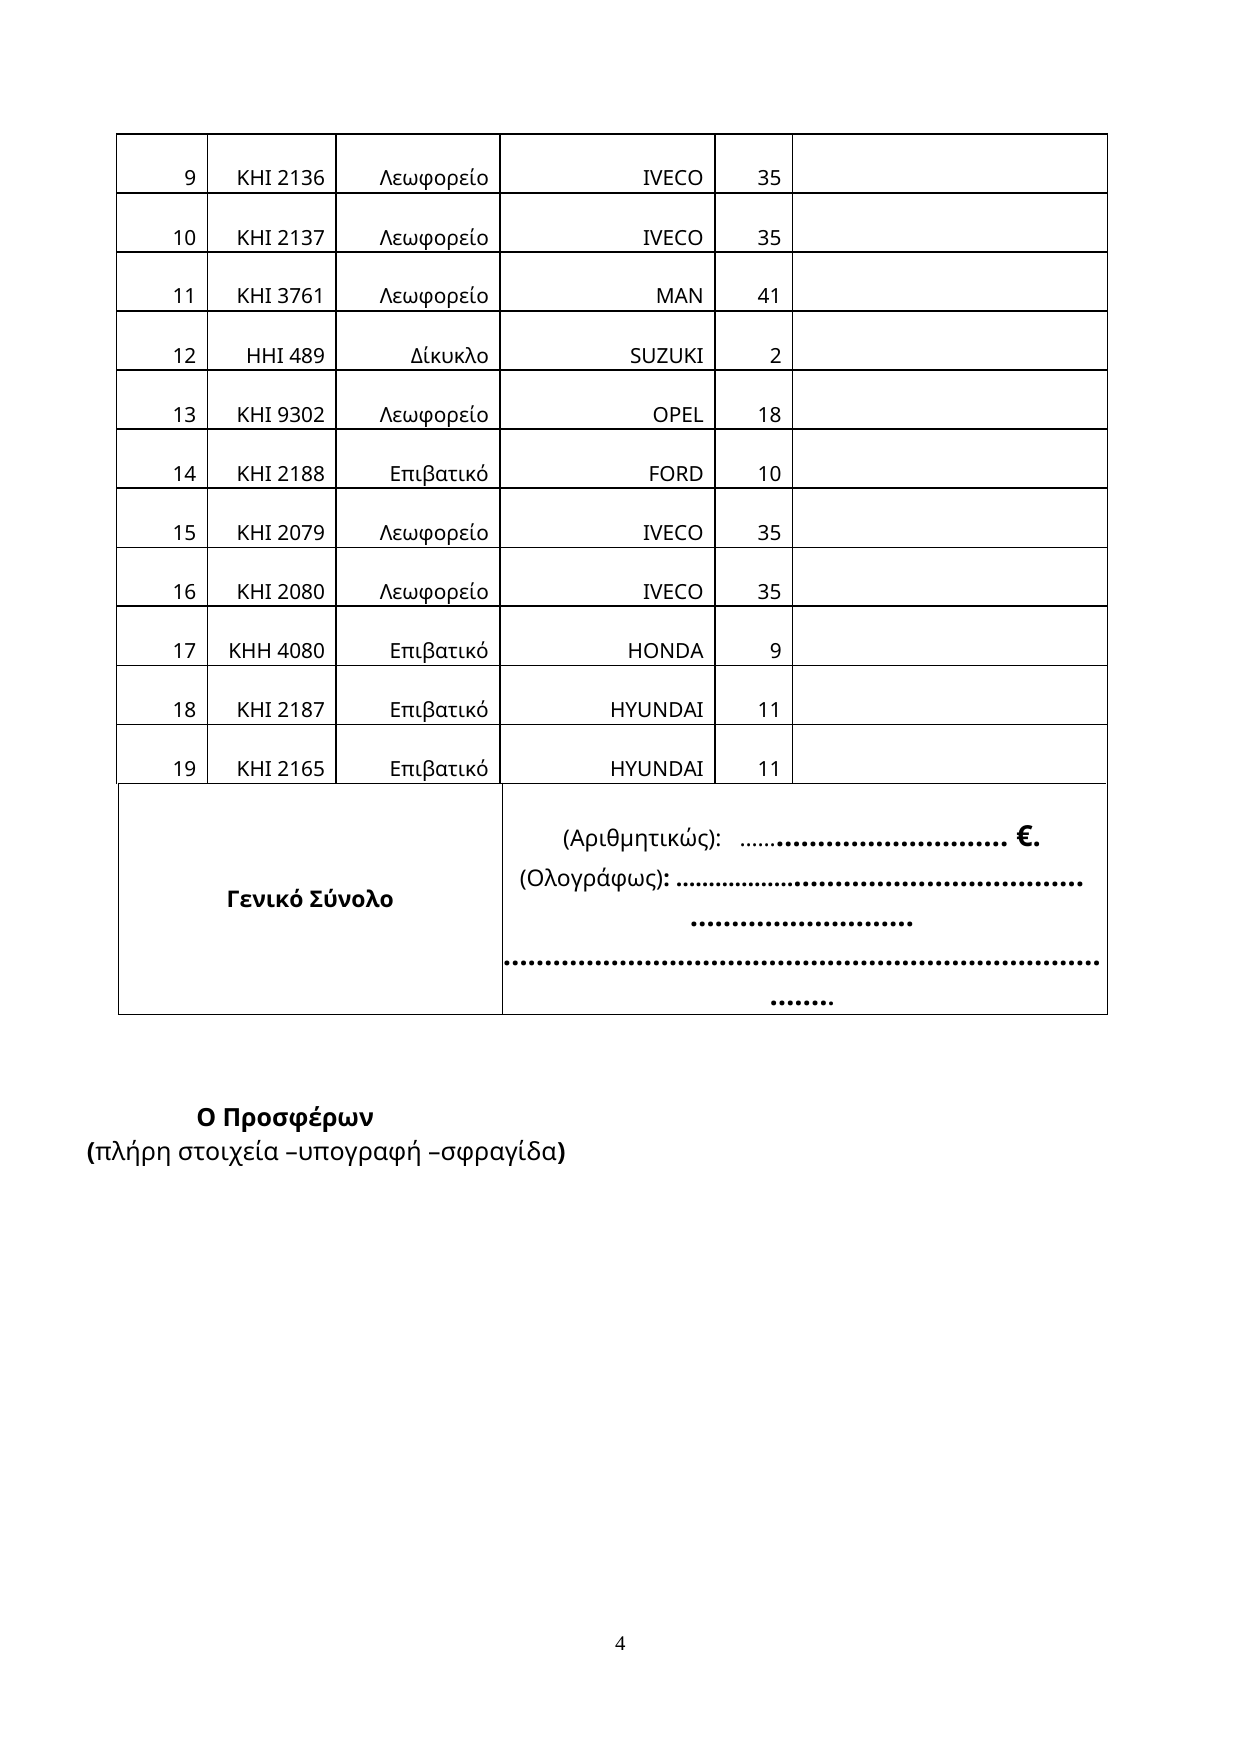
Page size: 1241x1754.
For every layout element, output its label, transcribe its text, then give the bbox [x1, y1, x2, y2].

table_cell KHI 2187 [208, 666, 335, 723]
table_cell ΚΗΙ 9302 [208, 371, 335, 428]
table_cell [793, 666, 1107, 723]
table_cell Λεωφορείο [337, 548, 499, 605]
table_cell [793, 607, 1107, 664]
table_cell [793, 548, 1107, 605]
table_cell 17 [117, 607, 207, 664]
table_cell [793, 371, 1107, 428]
table_cell 10 [716, 430, 792, 487]
table_cell IVECO [501, 194, 714, 251]
table_cell Λεωφορείο [337, 253, 499, 310]
table_cell HYUNDAI [501, 666, 714, 723]
table_cell 35 [716, 135, 792, 192]
table_cell Επιβατικό [337, 725, 499, 783]
table_cell OPEL [501, 371, 714, 428]
table_cell FORD [501, 430, 714, 487]
table_cell ΚΗΙ 2080 [208, 548, 335, 605]
table_cell ΚΗΙ 2079 [208, 489, 335, 546]
table_cell 35 [716, 194, 792, 251]
table_cell 11 [716, 666, 792, 723]
table_cell Δίκυκλο [337, 312, 499, 369]
table_cell [793, 253, 1107, 310]
table_cell Επιβατικό [337, 607, 499, 664]
table_cell IVECO [501, 489, 714, 546]
table_cell 15 [117, 489, 207, 546]
table_cell Λεωφορείο [337, 194, 499, 251]
table_cell [793, 430, 1107, 487]
table_cell Γενικό Σύνολο [119, 784, 502, 1014]
table_cell ΚΗΗ 4080 [208, 607, 335, 664]
table_cell 35 [716, 548, 792, 605]
table_cell 14 [117, 430, 207, 487]
table_cell 10 [117, 194, 207, 251]
table_cell 12 [117, 312, 207, 369]
table_cell SUZUKI [501, 312, 714, 369]
table_cell KHI 3761 [208, 253, 335, 310]
table_cell (Αριθμητικώς): ……………………………. €. (Ολογράφως): ……………………….…………………….……………………… …………………………………………………………………….. [503, 783, 1107, 1014]
table_cell MAN [501, 253, 714, 310]
table_cell Λεωφορείο [337, 489, 499, 546]
table_cell Λεωφορείο [337, 135, 499, 192]
table_cell 19 [117, 725, 207, 783]
table_cell HYUNDAI [501, 725, 714, 783]
table_cell HONDA [501, 607, 714, 664]
table_cell Επιβατικό [337, 430, 499, 487]
table_cell ΗΗΙ 489 [208, 312, 335, 369]
table_cell 35 [716, 489, 792, 546]
table_cell [793, 489, 1107, 546]
table_cell ΚΗΙ 2188 [208, 430, 335, 487]
table_cell 18 [716, 371, 792, 428]
table_cell Επιβατικό [337, 666, 499, 723]
table_cell 11 [117, 253, 207, 310]
table_cell 2 [716, 312, 792, 369]
table_cell IVECO [501, 135, 714, 192]
table_cell KΗΙ 2165 [208, 725, 335, 783]
table_cell 41 [716, 253, 792, 310]
table_cell Λεωφορείο [337, 371, 499, 428]
table_cell 9 [716, 607, 792, 664]
table_cell IVECO [501, 548, 714, 605]
table_cell KHI 2137 [208, 194, 335, 251]
table_cell 16 [117, 548, 207, 605]
table_cell [793, 312, 1107, 369]
table_cell [793, 135, 1107, 192]
table_cell [793, 194, 1107, 251]
table_cell KHI 2136 [208, 135, 335, 192]
table_cell 13 [117, 371, 207, 428]
table_cell 11 [716, 725, 792, 783]
text Ο Προσφέρων [118, 1100, 1122, 1134]
table_cell [793, 725, 1107, 783]
text (πλήρη στοιχεία –υπογραφή –σφραγίδα) [74, 1134, 1122, 1168]
table_cell 9 [117, 135, 207, 192]
table_cell 18 [117, 666, 207, 723]
